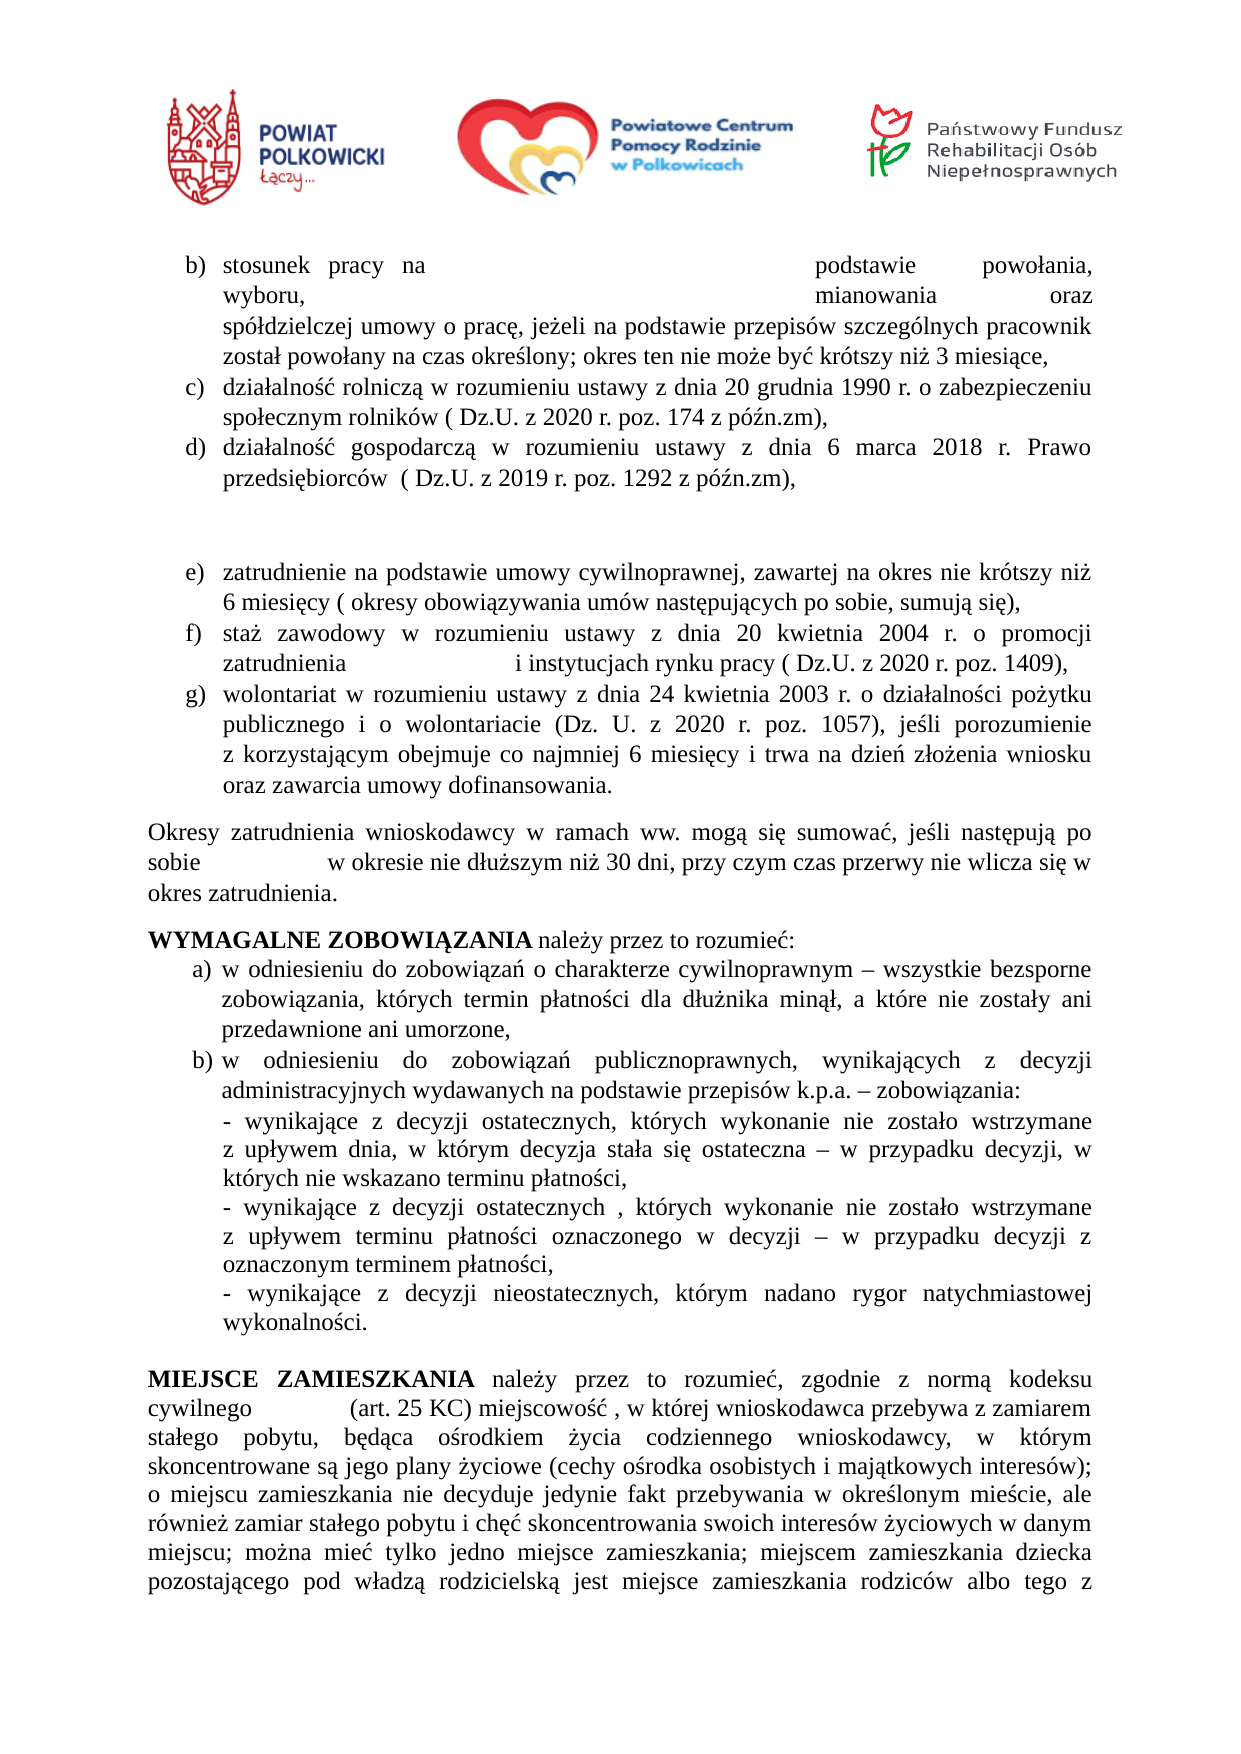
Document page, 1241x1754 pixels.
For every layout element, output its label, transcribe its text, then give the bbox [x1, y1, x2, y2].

list - wynikające z decyzji ostatecznych, których wykonanie nie zostało wstrzymane z upływem dnia, w którym decyzja stała się ostateczna – w przypadku decyzji, w których nie wskazano terminu płatności, [223, 1106, 1093, 1192]
picture [147, 73, 398, 222]
text Okresy zatrudnienia wnioskodawcy w ramach ww. mogą się sumować, jeśli następują po sobie w okresie nie dłuższym niż 30 dni, przy czym czas przerwy nie wlicza się w okres zatrudnienia. [148, 817, 1093, 907]
picture [822, 70, 1168, 215]
list działalność rolniczą w rozumieniu ustawy z dnia 20 grudnia 1990 r. o zabezpieczeniu społecznym rolników ( Dz.U. z 2020 r. poz. 174 z późn.zm), [185, 372, 1093, 431]
list wolontariat w rozumieniu ustawy z dnia 24 kwietnia 2003 r. o działalności pożytku publicznego i o wolontariacie (Dz. U. z 2020 r. poz. 1057), jeśli porozumienie z korzystającym obejmuje co najmniej 6 miesięcy i trwa na dzień złożenia wniosku oraz zawarcia umowy dofinansowania. [185, 679, 1093, 799]
list w odniesieniu do zobowiązań o charakterze cywilnoprawnym – wszystkie bezsporne zobowiązania, których termin płatności dla dłużnika minął, a które nie zostały ani przedawnione ani umorzone, [192, 954, 1093, 1043]
list - wynikające z decyzji nieostatecznych, którym nadano rygor natychmiastowej wykonalności. [223, 1278, 1093, 1336]
list stosunek pracy na podstawie powołania, wyboru, mianowania oraz spółdzielczej umowy o pracę, jeżeli na podstawie przepisów szczególnych pracownik został powołany na czas określony; okres ten nie może być krótszy niż 3 miesiące, [185, 250, 1093, 370]
text WYMAGALNE ZOBOWIĄZANIA należy przez to rozumieć: [148, 925, 1093, 954]
list działalność gospodarczą w rozumieniu ustawy z dnia 6 marca 2018 r. Prawo przedsiębiorców ( Dz.U. z 2019 r. poz. 1292 z późn.zm), [185, 432, 1093, 492]
list - wynikające z decyzji ostatecznych , których wykonanie nie zostało wstrzymane z upływem terminu płatności oznaczonego w decyzji – w przypadku decyzji z oznaczonym terminem płatności, [223, 1192, 1093, 1278]
list zatrudnienie na podstawie umowy cywilnoprawnej, zawartej na okres nie krótszy niż 6 miesięcy ( okresy obowiązywania umów następujących po sobie, sumują się), [185, 557, 1093, 616]
picture [444, 0, 796, 250]
list staż zawodowy w rozumieniu ustawy z dnia 20 kwietnia 2004 r. o promocji zatrudnienia i instytucjach rynku pracy ( Dz.U. z 2020 r. poz. 1409), [185, 618, 1093, 677]
list w odniesieniu do zobowiązań publicznoprawnych, wynikających z decyzji administracyjnych wydawanych na podstawie przepisów k.p.a. – zobowiązania: [192, 1045, 1093, 1104]
